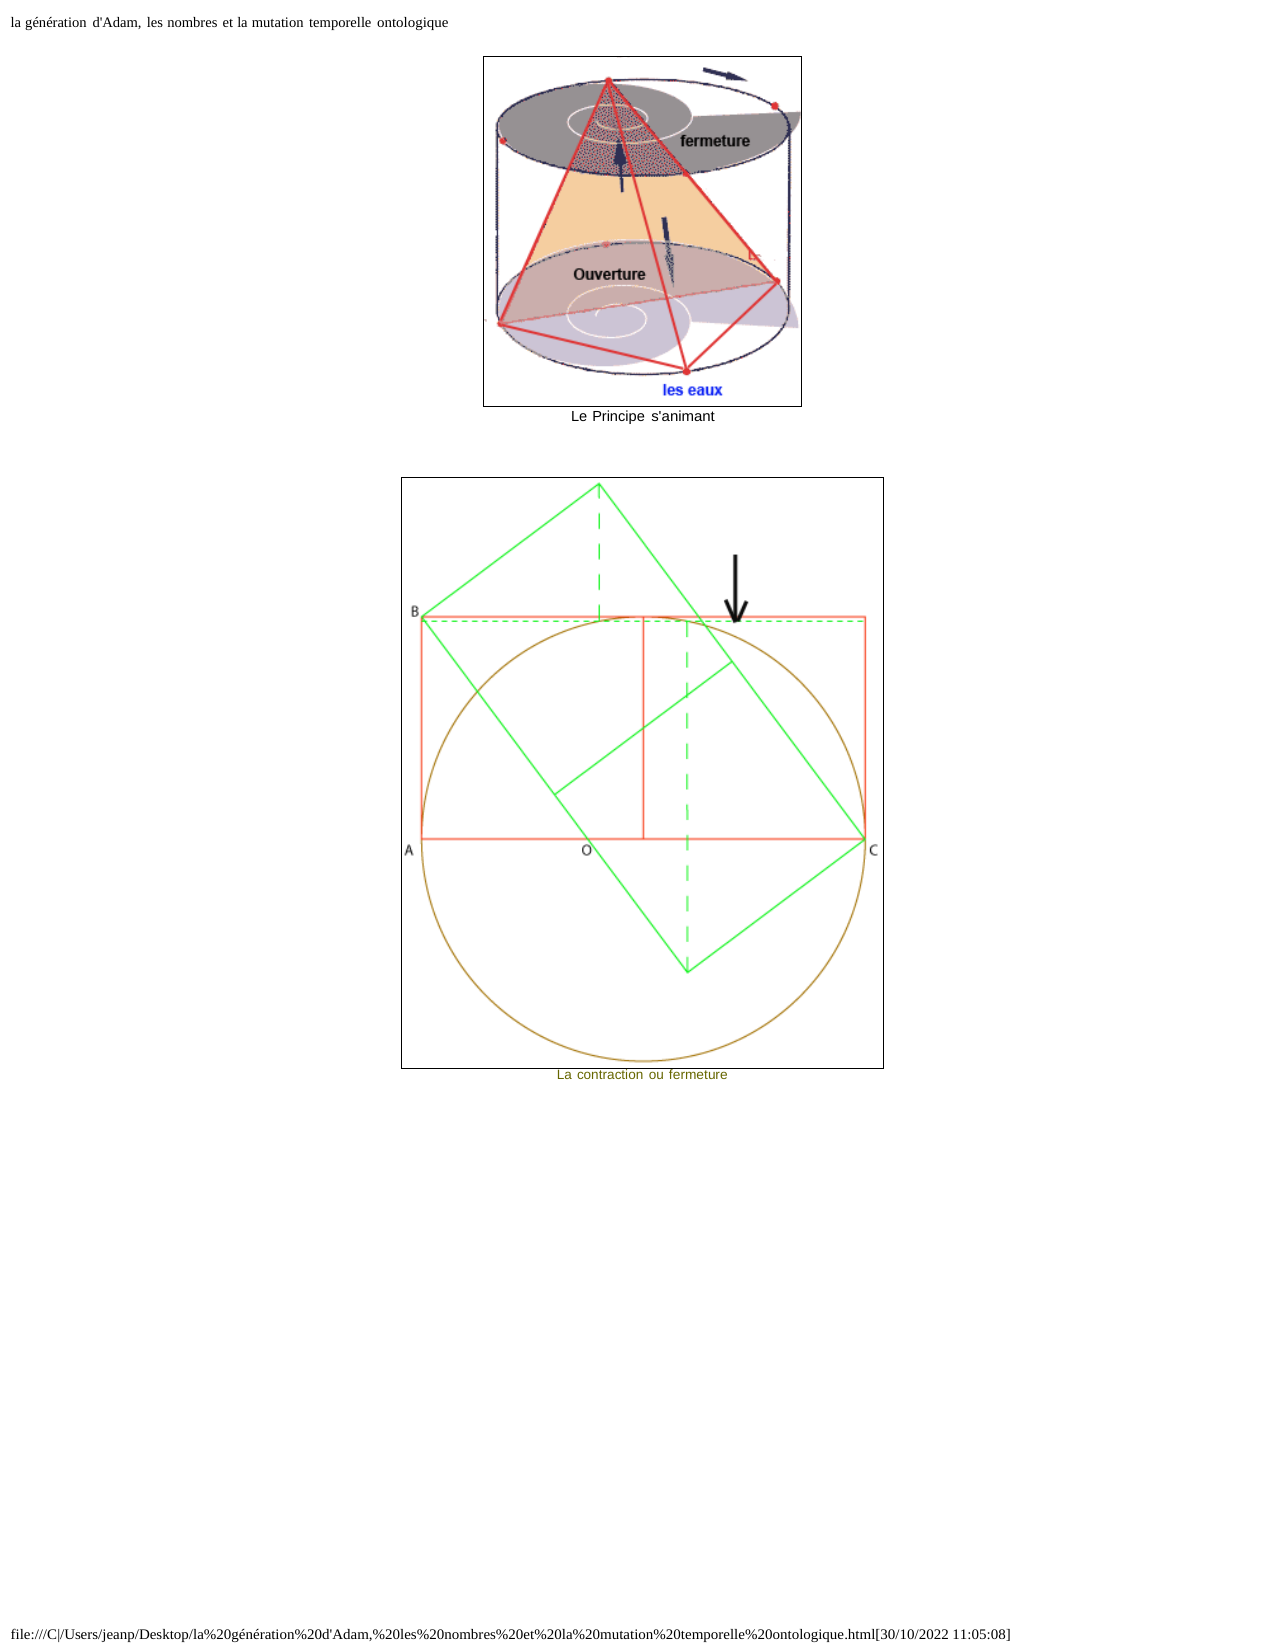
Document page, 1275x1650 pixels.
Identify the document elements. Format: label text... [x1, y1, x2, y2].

text La contraction ou fermeture [552, 1069, 732, 1083]
picture [484, 57, 801, 406]
picture [402, 478, 883, 1068]
text Le Principe s'animant [566, 408, 719, 424]
